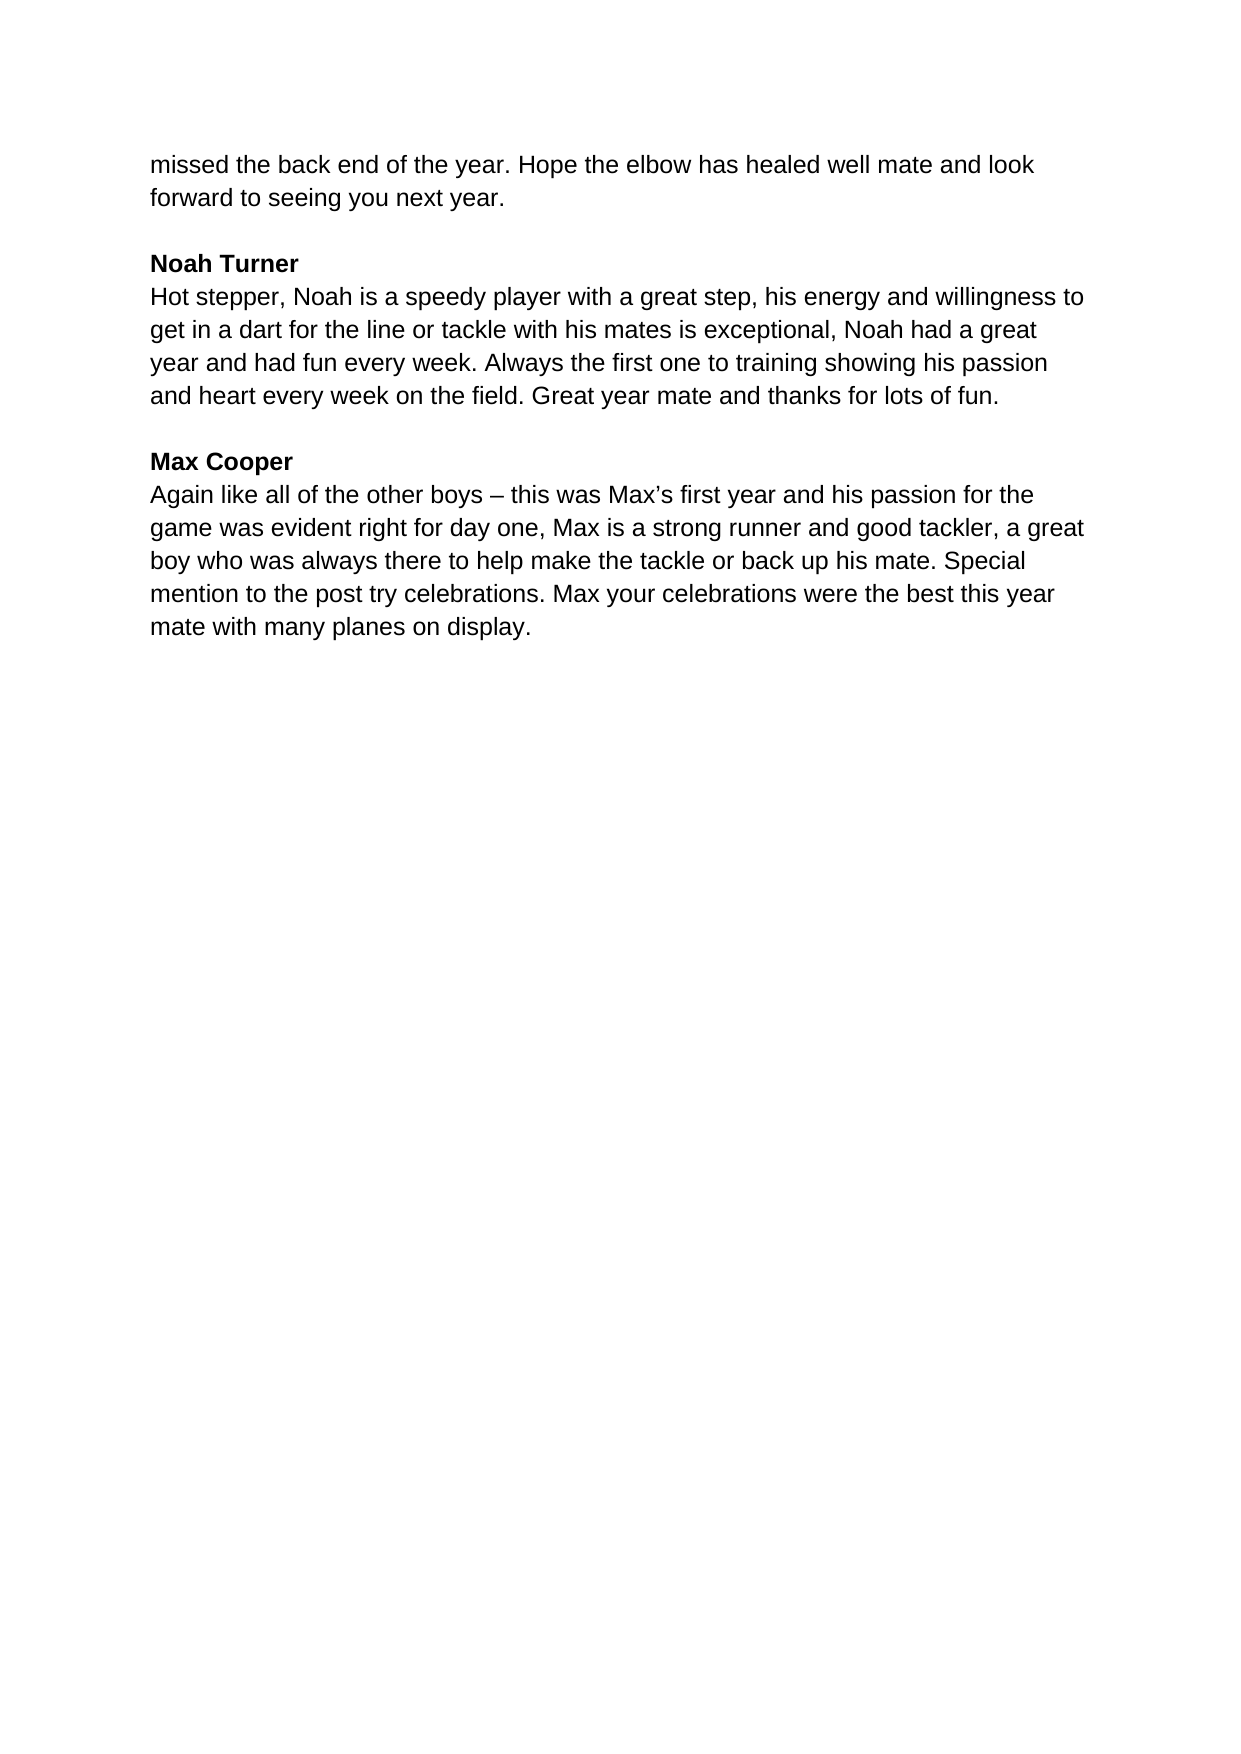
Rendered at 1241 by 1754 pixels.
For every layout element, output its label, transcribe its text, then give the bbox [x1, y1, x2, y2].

text Noah Turner [150, 249, 1090, 278]
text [150, 150, 1090, 212]
text Hot stepper, Noah is a speedy player with a great step, his energy and willingness to get in a dart for the line or tackle with his mates is exceptional, Noah had a great year and had fun every week. Always the first one to training showing his passion and heart every week on the field. Great year mate and thanks for lots of fun. [150, 282, 1090, 410]
text Max Cooper [150, 447, 1090, 476]
text Again like all of the other boys – this was Max’s first year and his passion for the game was evident right for day one, Max is a strong runner and good tackler, a great boy who was always there to help make the tackle or back up his mate. Special mention to the post try celebrations. Max your celebrations were the best this year mate with many planes on display. [150, 480, 1090, 641]
